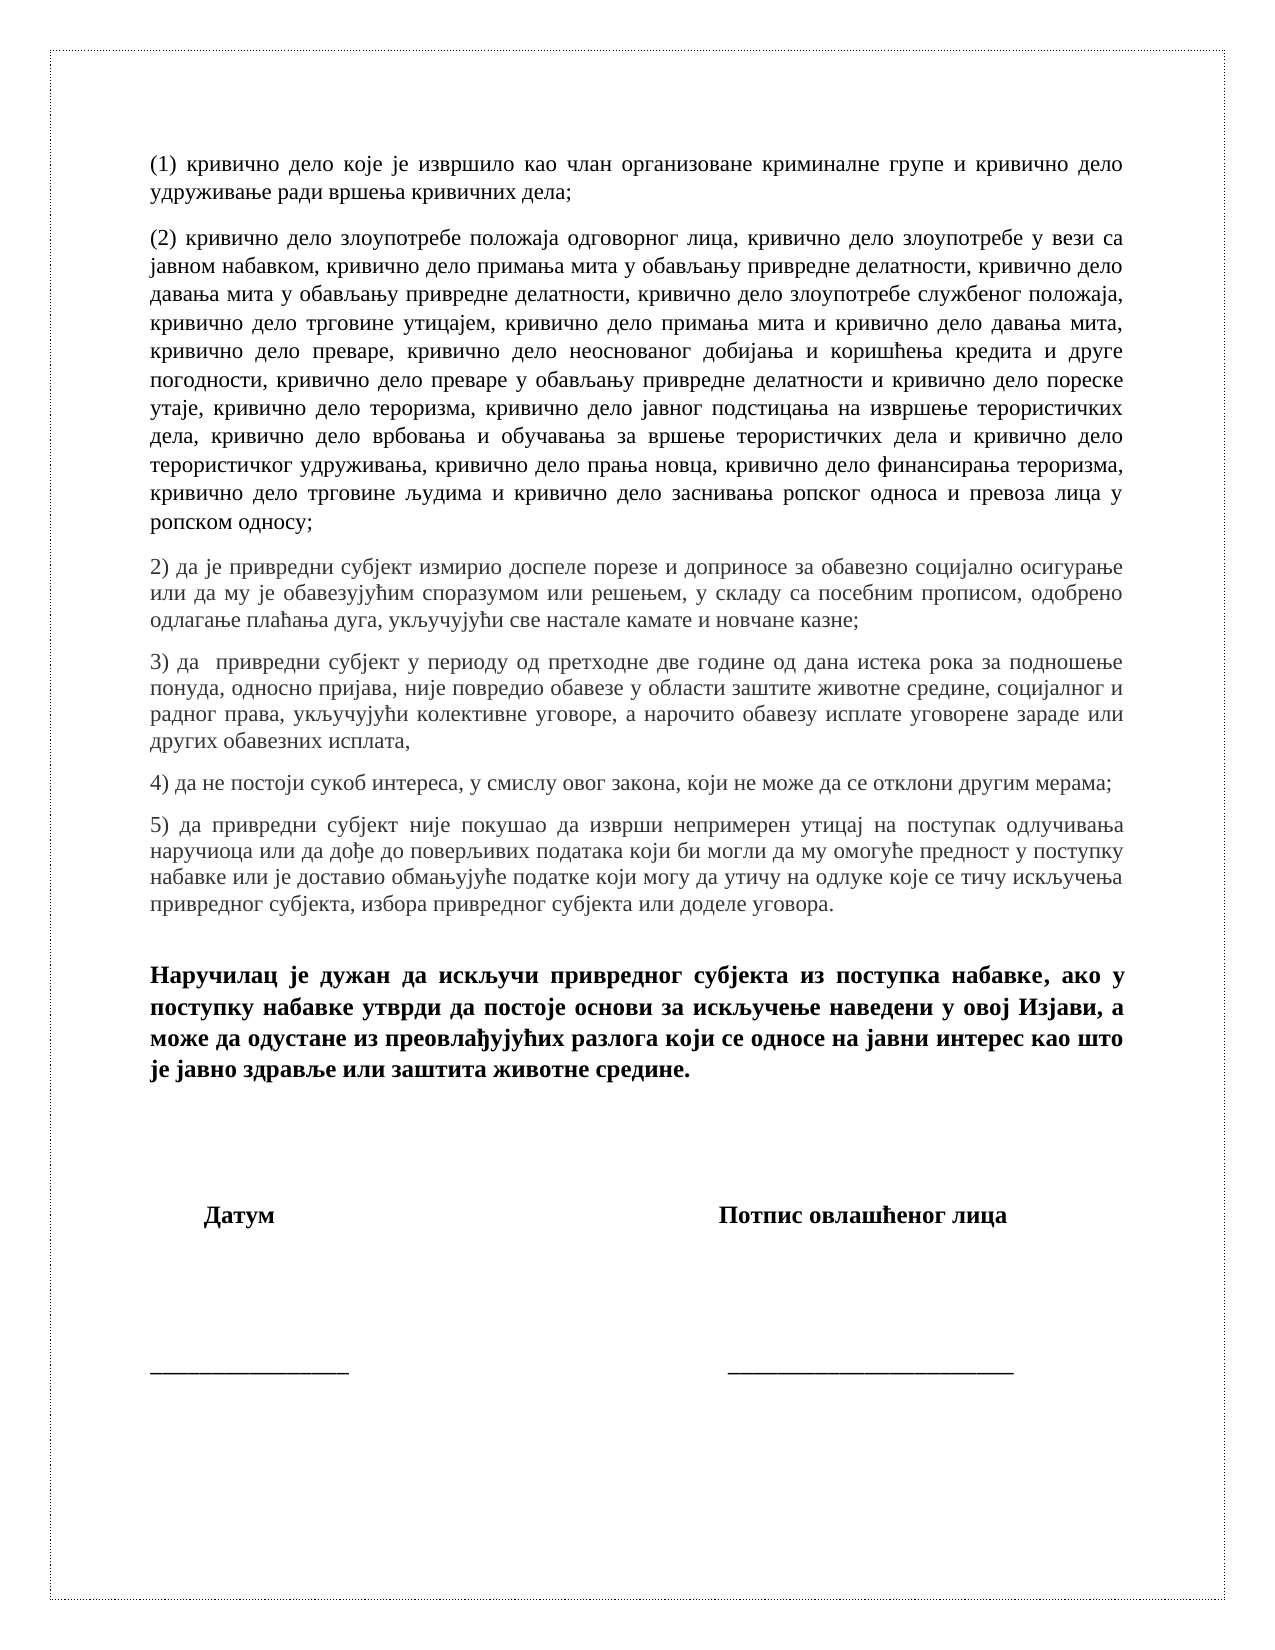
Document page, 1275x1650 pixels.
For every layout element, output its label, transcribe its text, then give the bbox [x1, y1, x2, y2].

text Датум Потпис овлашћеног лица [191, 1201, 1054, 1229]
text 2) да је привредни субјект измирио доспеле порезе и доприносе за обавезно социјално осигурање или да му је обавезујућим споразумом или решењем, у складу са посебним прописом, одобрено одлагање плаћања дуга, укључујући све настале камате и новчане казне; [150, 553, 1125, 632]
text Наручилац је дужан да искључи привредног субјекта из поступка набавке, ако у поступку набавке утврди да постоје основи за искључење наведени у овој Изјави, а може да одустане из преовлађујућих разлога који се односе на јавни интерес као што је јавно здравље или заштита животне средине. [150, 961, 1125, 1082]
text 3) да привредни субјект у периоду од претходне две године од дана истека рока за подношење понуда, односно пријава, није повредио обавезе у области заштите животне средине, социјалног и радног права, укључујући колективне уговоре, а нарочито обавезу исплате уговорене зараде или других обавезних исплата, [150, 648, 1125, 753]
text ________________ _______________________ [150, 1347, 1054, 1378]
text 5) да привредни субјект није покушао да изврши непримерен утицај на поступак одлучивања наручиоца или да дође до поверљивих података који би могли да му омогуће предност у поступку набавке или је доставио обмањујуће податке који могу да утичу на одлуке које се тичу искључења привредног субјекта, избора привредног субјекта или доделе уговора. [150, 811, 1125, 916]
text 4) да не постоји сукоб интереса, у смислу овог закона, који не може да се отклони другим мерама; [150, 769, 1125, 795]
text (1) кривично дело које је извршило као члан организоване криминалне групе и кривично дело удруживање ради вршења кривичних дела; [150, 150, 1125, 205]
text (2) кривично дело злоупотребе положаја одговорног лица, кривично дело злоупотребе у вези са јавном набавком, кривично дело примања мита у обављању привредне делатности, кривично дело давања мита у обављању привредне делатности, кривично дело злоупотребе службеног положаја, кривично дело трговине утицајем, кривично дело примања мита и кривично дело давања мита, кривично дело преваре, кривично дело неоснованог добијања и коришћења кредита и друге погодности, кривично дело преваре у обављању привредне делатности и кривично дело пореске утаје, кривично дело тероризма, кривично дело јавног подстицања на извршење терористичких дела, кривично дело врбовања и обучавања за вршење терористичких дела и кривично дело терористичког удруживања, кривично дело прања новца, кривично дело финансирања тероризма, кривично дело трговине људима и кривично дело заснивања ропског односа и превоза лица у ропском односу; [150, 223, 1125, 534]
